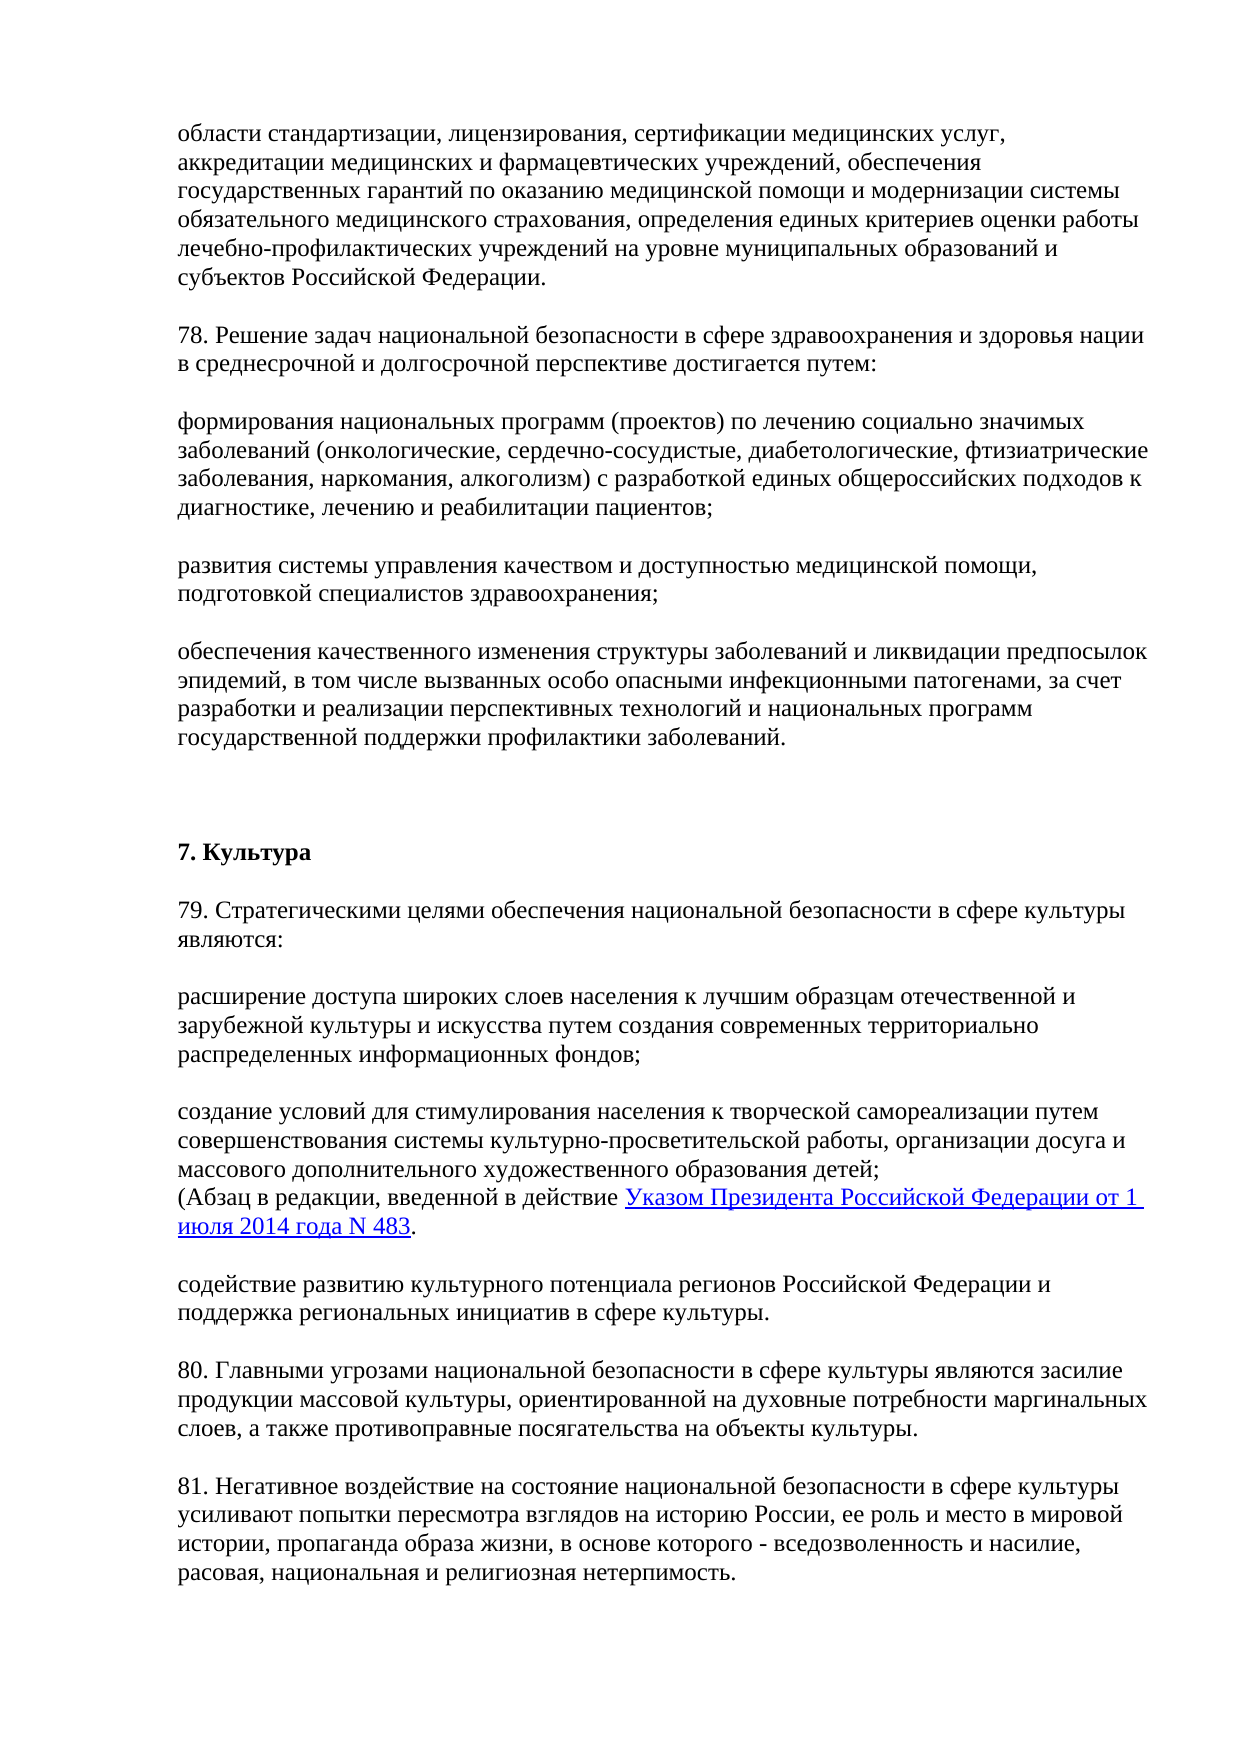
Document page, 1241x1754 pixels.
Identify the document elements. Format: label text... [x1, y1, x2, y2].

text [177, 118, 1152, 291]
text 80. Главными угрозами национальной безопасности в сфере культуры являются засилие продукции массовой культуры, ориентированной на духовные потребности маргинальных слоев, а также противоправные посягательства на объекты культуры. [177, 1355, 1152, 1442]
text 79. Стратегическими целями обеспечения национальной безопасности в сфере культуры являются: расширение доступа широких слоев населения к лучшим образцам отечественной и зарубежной культуры и искусства путем создания современных территориально распределенных информационных фондов; создание условий для стимулирования населения к творческой самореализации путем совершенствования системы культурно-просветительской работы, организации досуга и массового дополнительного художественного образования детей; (Абзац в редакции, введенной в действие Указом Президента Российской Федерации от 1 июля 2014 года N 483. содействие развитию культурного потенциала регионов Российской Федерации и поддержка региональных инициатив в сфере культуры. [177, 895, 1152, 1326]
text 78. Решение задач национальной безопасности в сфере здравоохранения и здоровья нации в среднесрочной и долгосрочной перспективе достигается путем: формирования национальных программ (проектов) по лечению социально значимых заболеваний (онкологические, сердечно-сосудистые, диабетологические, фтизиатрические заболевания, наркомания, алкоголизм) с разработкой единых общероссийских подходов к диагностике, лечению и реабилитации пациентов; развития системы управления качеством и доступностью медицинской помощи, подготовкой специалистов здравоохранения; обеспечения качественного изменения структуры заболеваний и ликвидации предпосылок эпидемий, в том числе вызванных особо опасными инфекционными патогенами, за счет разработки и реализации перспективных технологий и национальных программ государственной поддержки профилактики заболеваний. [177, 320, 1152, 808]
text 7. Культура [177, 837, 1152, 866]
text 81. Негативное воздействие на состояние национальной безопасности в сфере культуры усиливают попытки пересмотра взглядов на историю России, ее роль и место в мировой истории, пропаганда образа жизни, в основе которого - вседозволенность и насилие, расовая, национальная и религиозная нетерпимость. [177, 1471, 1152, 1586]
